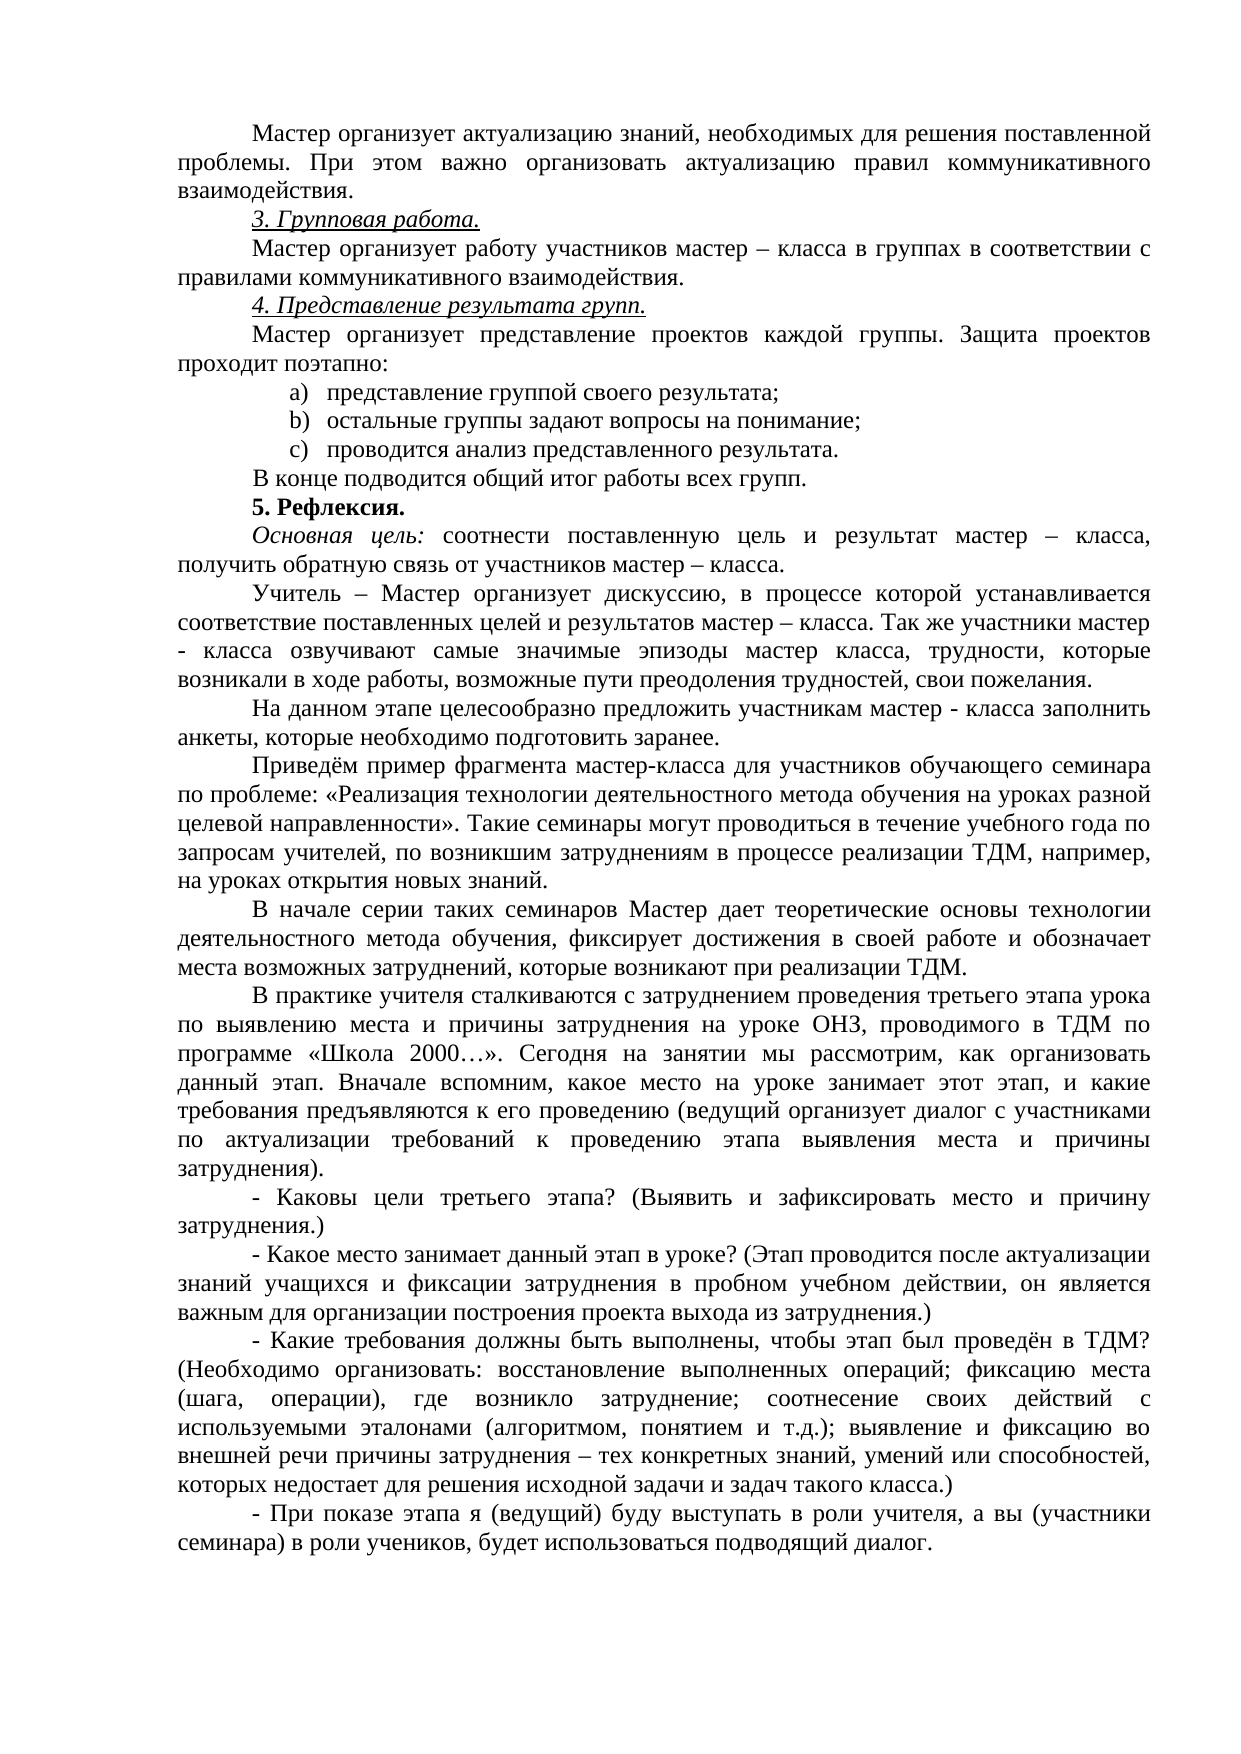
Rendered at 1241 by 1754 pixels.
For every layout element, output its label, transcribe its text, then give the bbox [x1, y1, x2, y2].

text - Каковы цели третьего этапа? (Выявить и зафиксировать место и причину затруднения.) [177, 1182, 1152, 1239]
text - Какое место занимает данный этап в уроке? (Этап проводится после актуализации знаний учащихся и фиксации затруднения в пробном учебном действии, он является важным для организации построения проекта выхода из затруднения.) [177, 1239, 1152, 1326]
text 5. Рефлексия. [177, 492, 1152, 521]
text Мастер организует работу участников мастер – класса в группах в соответствии с правилами коммуникативного взаимодействия. [177, 233, 1152, 291]
text Мастер организует актуализацию знаний, необходимых для решения поставленной проблемы. При этом важно организовать актуализацию правил коммуникативного взаимодействия. [177, 118, 1152, 204]
text В практике учителя сталкиваются с затруднением проведения третьего этапа урока по выявлению места и причины затруднения на уроке ОНЗ, проводимого в ТДМ по программе «Школа 2000…». Сегодня на занятии мы рассмотрим, как организовать данный этап. Вначале вспомним, какое место на уроке занимает этот этап, и какие требования предъявляются к его проведению (ведущий организует диалог с участниками по актуализации требований к проведению этапа выявления места и причины затруднения). [177, 981, 1152, 1182]
text В конце подводится общий итог работы всех групп. [177, 463, 1152, 492]
text - Какие требования должны быть выполнены, чтобы этап был проведён в ТДМ? (Необходимо организовать: восстановление выполненных операций; фиксацию места (шага, операции), где возникло затруднение; соотнесение своих действий с используемыми эталонами (алгоритмом, понятием и т.д.); выявление и фиксацию во внешней речи причины затруднения – тех конкретных знаний, умений или способностей, которых недостает для решения исходной задачи и задач такого класса.) [177, 1326, 1152, 1498]
text Приведём пример фрагмента мастер-класса для участников обучающего семинара по проблеме: «Реализация технологии деятельностного метода обучения на уроках разной целевой направленности». Такие семинары могут проводиться в течение учебного года по запросам учителей, по возникшим затруднениям в процессе реализации ТДМ, например, на уроках открытия новых знаний. [177, 751, 1152, 894]
text - При показе этапа я (ведущий) буду выступать в роли учителя, а вы (участники семинара) в роли учеников, будет использоваться подводящий диалог. [177, 1498, 1152, 1556]
text В начале серии таких семинаров Мастер дает теоретические основы технологии деятельностного метода обучения, фиксирует достижения в своей работе и обозначает места возможных затруднений, которые возникают при реализации ТДМ. [177, 894, 1152, 981]
text Мастер организует представление проектов каждой группы. Защита проектов проходит поэтапно: [177, 319, 1152, 377]
text 3. Групповая работа. [177, 204, 1152, 233]
text Учитель – Мастер организует дискуссию, в процессе которой устанавливается соответствие поставленных целей и результатов мастер – класса. Так же участники мастер - класса озвучивают самые значимые эпизоды мастер класса, трудности, которые возникали в ходе работы, возможные пути преодоления трудностей, свои пожелания. [177, 578, 1152, 693]
text Основная цель: соотнести поставленную цель и результат мастер – класса, получить обратную связь от участников мастер – класса. [177, 521, 1152, 578]
text На данном этапе целесообразно предложить участникам мастер - класса заполнить анкеты, которые необходимо подготовить заранее. [177, 693, 1152, 751]
list остальные группы задают вопросы на понимание; [289, 406, 1152, 434]
list представление группой своего результата; [289, 377, 1152, 406]
list проводится анализ представленного результата. [289, 434, 1152, 463]
text 4. Представление результата групп. [177, 291, 1152, 319]
